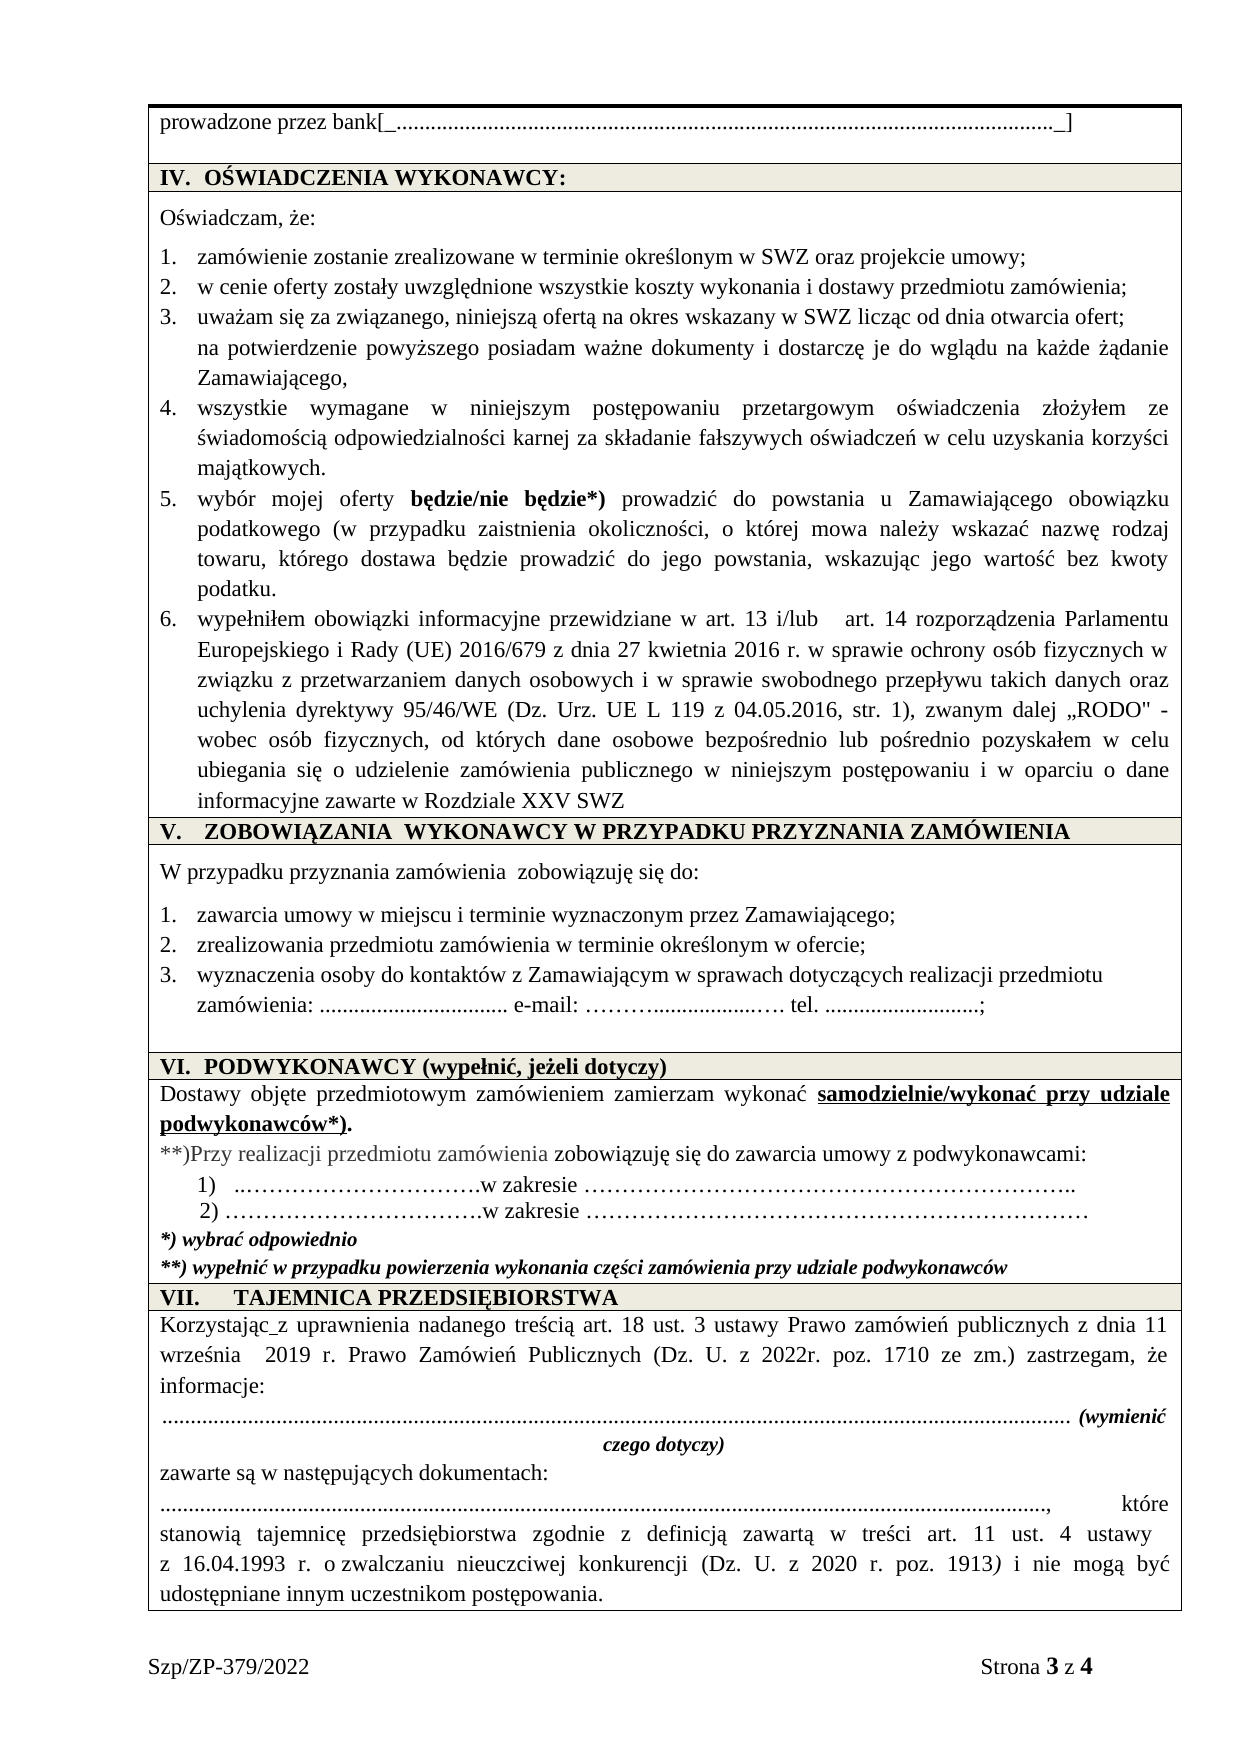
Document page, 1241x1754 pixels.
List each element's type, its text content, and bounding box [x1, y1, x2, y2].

table_cell Oświadczam, że: zamówienie zostanie zrealizowane w terminie określonym w SWZ oraz projekcie umowy; w cenie oferty zostały uwzględnione wszystkie koszty wykonania i dostawy przedmiotu zamówienia; uważam się za związanego, niniejszą ofertą na okres wskazany w SWZ licząc od dnia otwarcia ofert; na potwierdzenie powyższego posiadam ważne dokumenty i dostarczę je do wglądu na każde żądanie Zamawiającego, wszystkie wymagane w niniejszym postępowaniu przetargowym oświadczenia złożyłem ze świadomością odpowiedzialności karnej za składanie fałszywych oświadczeń w celu uzyskania korzyści majątkowych. wybór mojej oferty będzie/nie będzie*) prowadzić do powstania u Zamawiającego obowiązku podatkowego (w przypadku zaistnienia okoliczności, o której mowa należy wskazać nazwę rodzaj towaru, którego dostawa będzie prowadzić do jego powstania, wskazując jego wartość bez kwoty podatku. wypełniłem obowiązki informacyjne przewidziane w art. 13 i/lub art. 14 rozporządzenia Parlamentu Europejskiego i Rady (UE) 2016/679 z dnia 27 kwietnia 2016 r. w sprawie ochrony osób fizycznych w związku z przetwarzaniem danych osobowych i w sprawie swobodnego przepływu takich danych oraz uchylenia dyrektywy 95/46/WE (Dz. Urz. UE L 119 z 04.05.2016, str. 1), zwanym dalej „RODO" - wobec osób fizycznych, od których dane osobowe bezpośrednio lub pośrednio pozyskałem w celu ubiegania się o udzielenie zamówienia publicznego w niniejszym postępowaniu i w oparciu o dane informacyjne zawarte w Rozdziale XXV SWZ [149, 192, 1181, 817]
table_cell Dostawy objęte przedmiotowym zamówieniem zamierzam wykonać samodzielnie/wykonać przy udziale podwykonawców*). **)Przy realizacji przedmiotu zamówienia zobowiązuję się do zawarcia umowy z podwykonawcami: ..………………………….w zakresie ……………………………………………………….. 2) …………………………….w zakresie ………………………………………………………… *) wybrać odpowiednio **) wypełnić w przypadku powierzenia wykonania części zamówienia przy udziale podwykonawców [149, 1080, 1181, 1283]
table_cell OŚWIADCZENIA WYKONAWCY: [149, 164, 1181, 191]
table_cell TAJEMNICA PRZEDSIĘBIORSTWA [149, 1284, 1181, 1310]
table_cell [149, 108, 1181, 163]
table_cell W przypadku przyznania zamówienia zobowiązuję się do: zawarcia umowy w miejscu i terminie wyznaczonym przez Zamawiającego; zrealizowania przedmiotu zamówienia w terminie określonym w ofercie; wyznaczenia osoby do kontaktów z Zamawiającym w sprawach dotyczących realizacji przedmiotu zamówienia: ................................. e-mail: ………..................…. tel. ...........................; [149, 845, 1181, 1052]
table_cell ZOBOWIĄZANIA WYKONAWCY W PRZYPADKU PRZYZNANIA ZAMÓWIENIA [149, 818, 1181, 844]
table_cell PODWYKONAWCY (wypełnić, jeżeli dotyczy) [149, 1053, 1181, 1079]
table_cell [149, 1311, 1181, 1610]
